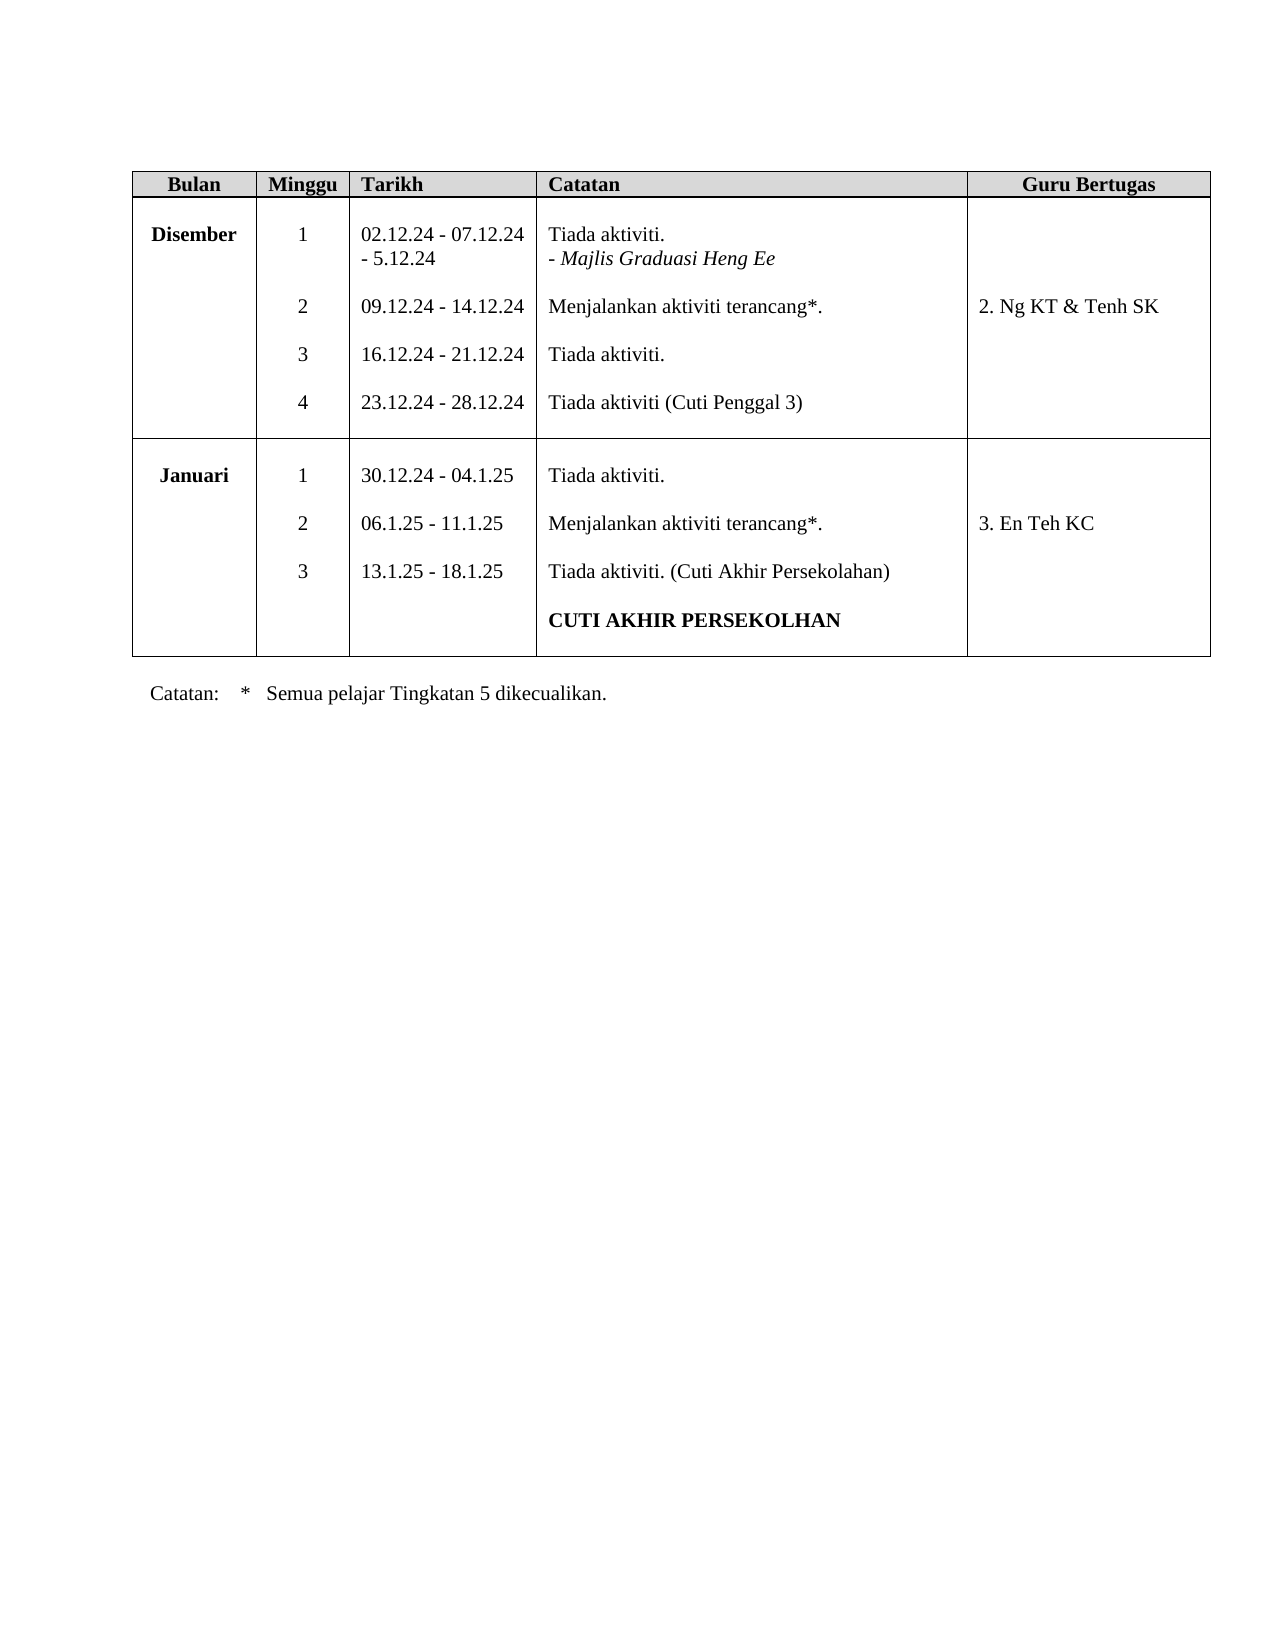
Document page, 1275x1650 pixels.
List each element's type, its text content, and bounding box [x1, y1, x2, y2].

table_cell 30.12.24 - 04.1.25 06.1.25 - 11.1.25 13.1.25 - 18.1.25 [350, 439, 536, 656]
table_header Minggu [257, 172, 349, 196]
table_cell Ng KT & Tenh SK [968, 198, 1210, 438]
table_cell 1 2 3 [257, 439, 349, 656]
table_cell Tiada aktiviti. - Majlis Graduasi Heng Ee Menjalankan aktiviti terancang*. Tiada aktiviti. Tiada aktiviti (Cuti Penggal 3) [537, 198, 967, 438]
table_header Guru Bertugas [968, 172, 1210, 196]
table_header Catatan [537, 172, 967, 196]
text Catatan: * Semua pelajar Tingkatan 5 dikecualikan. [150, 681, 1186, 705]
table_cell Disember [133, 198, 256, 438]
table_cell En Teh KC [968, 439, 1210, 656]
table_cell 1 2 3 4 [257, 198, 349, 438]
table_cell Tiada aktiviti. Menjalankan aktiviti terancang*. Tiada aktiviti. (Cuti Akhir Persekolahan) CUTI AKHIR PERSEKOLHAN [537, 439, 967, 656]
table_cell Januari [133, 439, 256, 656]
table_cell 02.12.24 - 07.12.24 - 5.12.24 09.12.24 - 14.12.24 16.12.24 - 21.12.24 23.12.24 - 28.12.24 [350, 198, 536, 438]
table_header Bulan [133, 172, 256, 196]
table_header Tarikh [350, 172, 536, 196]
